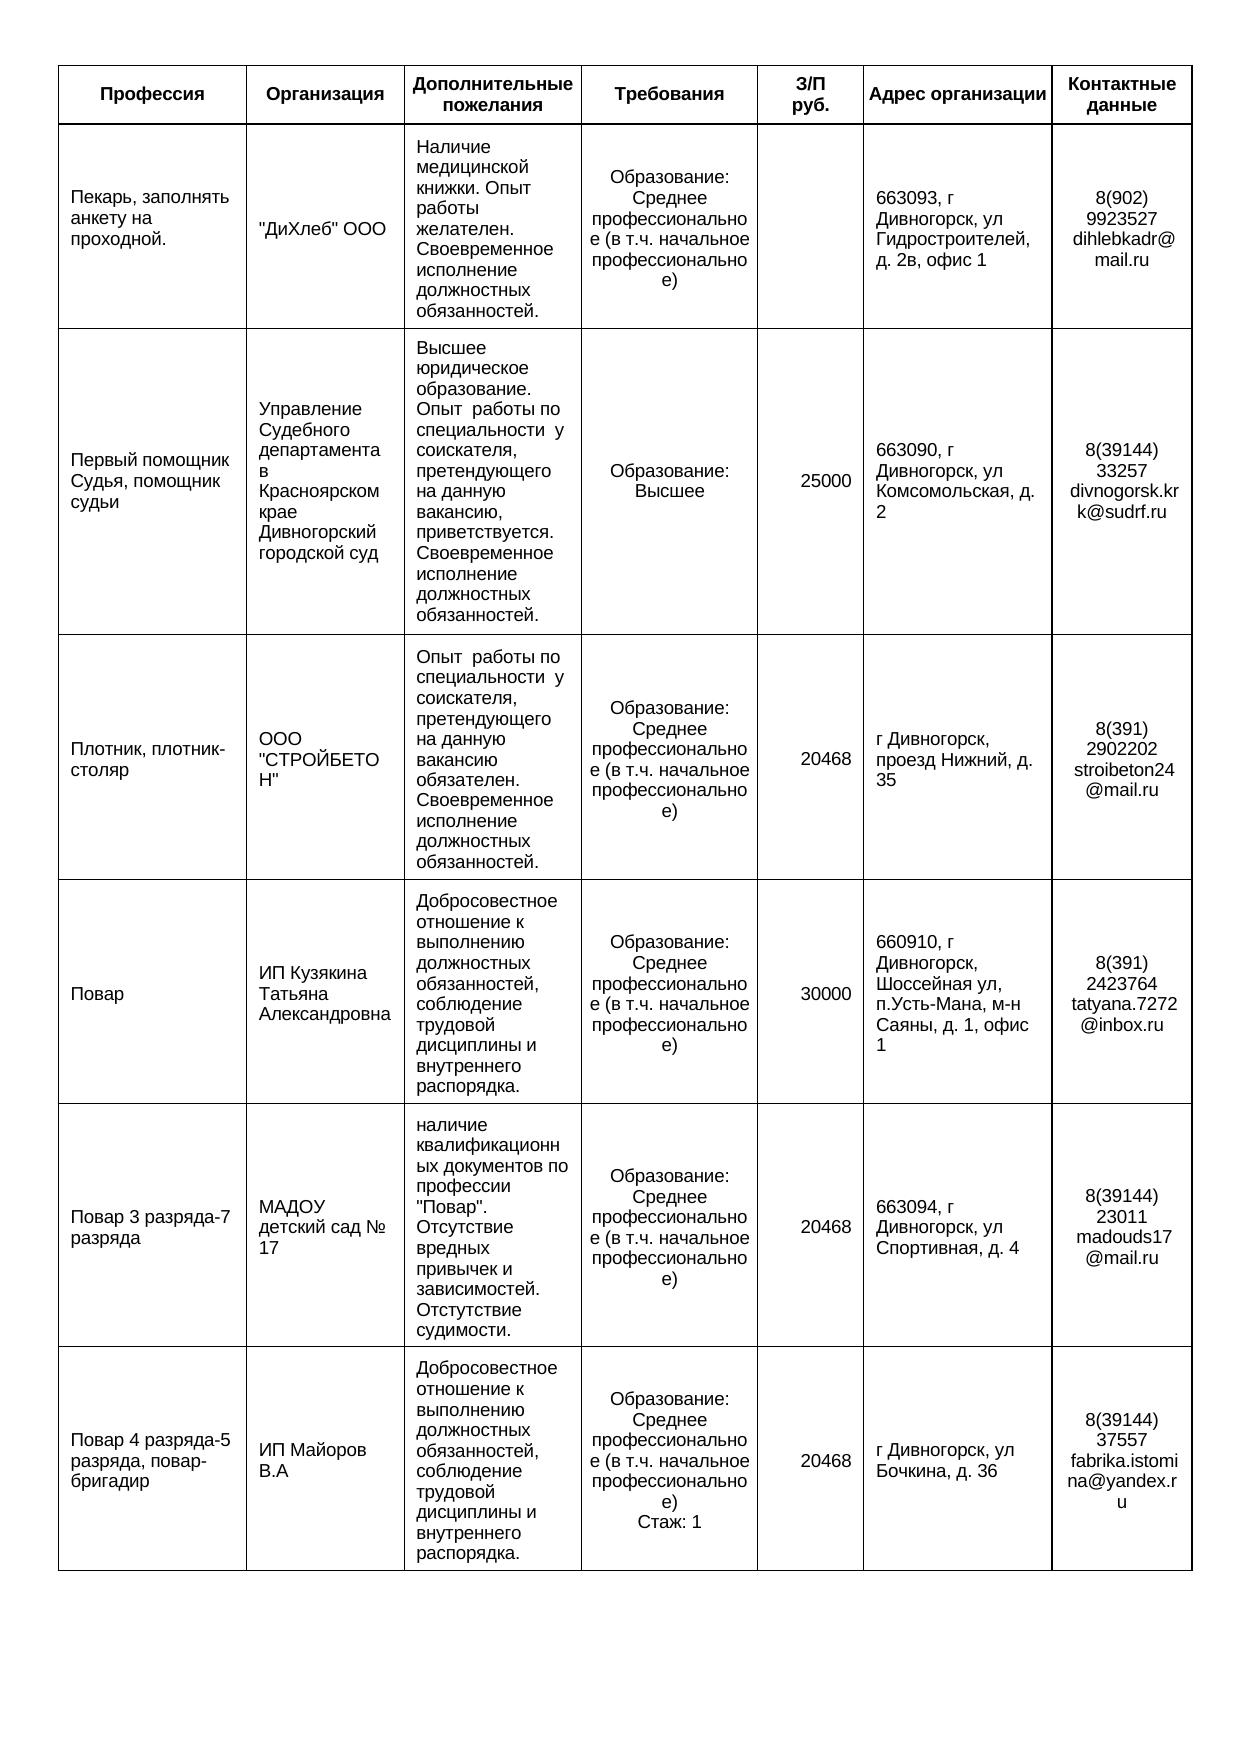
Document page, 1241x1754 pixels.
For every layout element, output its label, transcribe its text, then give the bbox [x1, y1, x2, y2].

table_cell г Дивногорск, проезд Нижний, д. 35 [864, 635, 1051, 878]
table_cell Первый помощник Судья, помощник судьи [59, 329, 246, 634]
table_cell 30000 [758, 880, 863, 1102]
table_cell МАДОУ детский сад № 17 [247, 1104, 404, 1346]
table_cell 660910, г Дивногорск, Шоссейная ул, п.Усть-Мана, м-н Саяны, д. 1, офис 1 [864, 880, 1051, 1102]
table_header Адрес организации [864, 66, 1051, 123]
table_cell 20468 [758, 1104, 863, 1346]
table_cell наличие квалификационных документов по профессии "Повар". Отсутствие вредных привычек и зависимостей. Отстутствие судимости. [405, 1104, 581, 1346]
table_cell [582, 125, 757, 328]
table_cell Добросовестное отношение к выполнению должностных обязанностей, соблюдение трудовой дисциплины и внутреннего распорядка. [405, 880, 581, 1102]
table_cell 20468 [758, 1347, 863, 1569]
table_header Требования [582, 66, 757, 123]
table_cell [758, 125, 863, 328]
table_cell Управление Судебного департамента в Красноярском крае Дивногорский городской суд [247, 329, 404, 634]
table_cell Повар 4 разряда-5 разряда, повар-бригадир [59, 1347, 246, 1569]
table_cell 8(391) 2423764 tatyana.7272@inbox.ru [1053, 880, 1191, 1102]
table_cell 8(39144) 23011 madouds17@mail.ru [1053, 1104, 1191, 1346]
table_cell Повар [59, 880, 246, 1102]
table_header З/П руб. [758, 66, 863, 123]
table_cell Повар 3 разряда-7 разряда [59, 1104, 246, 1346]
table_cell Высшее юридическое образование. Опыт работы по специальности у соискателя, претендующего на данную вакансию, приветствуется. Своевременное исполнение должностных обязанностей. [405, 329, 581, 634]
table_cell 8(902) 9923527 dihlebkadr@mail.ru [1053, 125, 1191, 328]
table_cell 20468 [758, 635, 863, 878]
table_cell ООО "СТРОЙБЕТОН" [247, 635, 404, 878]
table_cell 663093, г Дивногорск, ул Гидростроителей, д. 2в, офис 1 [864, 125, 1051, 328]
table_cell 25000 [758, 329, 863, 634]
table_cell Плотник, плотник-столяр [59, 635, 246, 878]
table_cell Добросовестное отношение к выполнению должностных обязанностей, соблюдение трудовой дисциплины и внутреннего распорядка. [405, 1347, 581, 1569]
table_cell 8(39144) 37557 fabrika.istomina@yandex.ru [1053, 1347, 1191, 1569]
table_cell Наличие медицинской книжки. Опыт работы желателен. Своевременное исполнение должностных обязанностей. [405, 125, 581, 328]
table_cell 8(391) 2902202 stroibeton24@mail.ru [1053, 635, 1191, 878]
table_cell Образование: Среднее профессиональное (в т.ч. начальное профессиональное) [582, 880, 757, 1102]
table_cell "ДиХлеб" ООО [247, 125, 404, 328]
table_cell 663090, г Дивногорск, ул Комсомольская, д. 2 [864, 329, 1051, 634]
table_cell г Дивногорск, ул Бочкина, д. 36 [864, 1347, 1051, 1569]
table_cell 663094, г Дивногорск, ул Спортивная, д. 4 [864, 1104, 1051, 1346]
table_header Организация [247, 66, 404, 123]
table_cell Образование: Высшее [582, 329, 757, 634]
table_cell Пекарь, заполнять анкету на проходной. [59, 125, 246, 328]
table_header Дополнительные пожелания [405, 66, 581, 123]
table_cell ИП Майоров В.А [247, 1347, 404, 1569]
table_header Контактные данные [1053, 66, 1191, 123]
table_header Профессия [59, 66, 246, 123]
table_cell Образование: Среднее профессиональное (в т.ч. начальное профессиональное) [582, 1104, 757, 1346]
table_cell ИП Кузякина Татьяна Александровна [247, 880, 404, 1102]
table_cell Образование: Среднее профессиональное (в т.ч. начальное профессиональное) Стаж: 1 [582, 1347, 757, 1569]
table_cell Опыт работы по специальности у соискателя, претендующего на данную вакансию обязателен. Своевременное исполнение должностных обязанностей. [405, 635, 581, 878]
table_cell Образование: Среднее профессиональное (в т.ч. начальное профессиональное) [582, 635, 757, 878]
table_cell 8(39144) 33257 divnogorsk.krk@sudrf.ru [1053, 329, 1191, 634]
